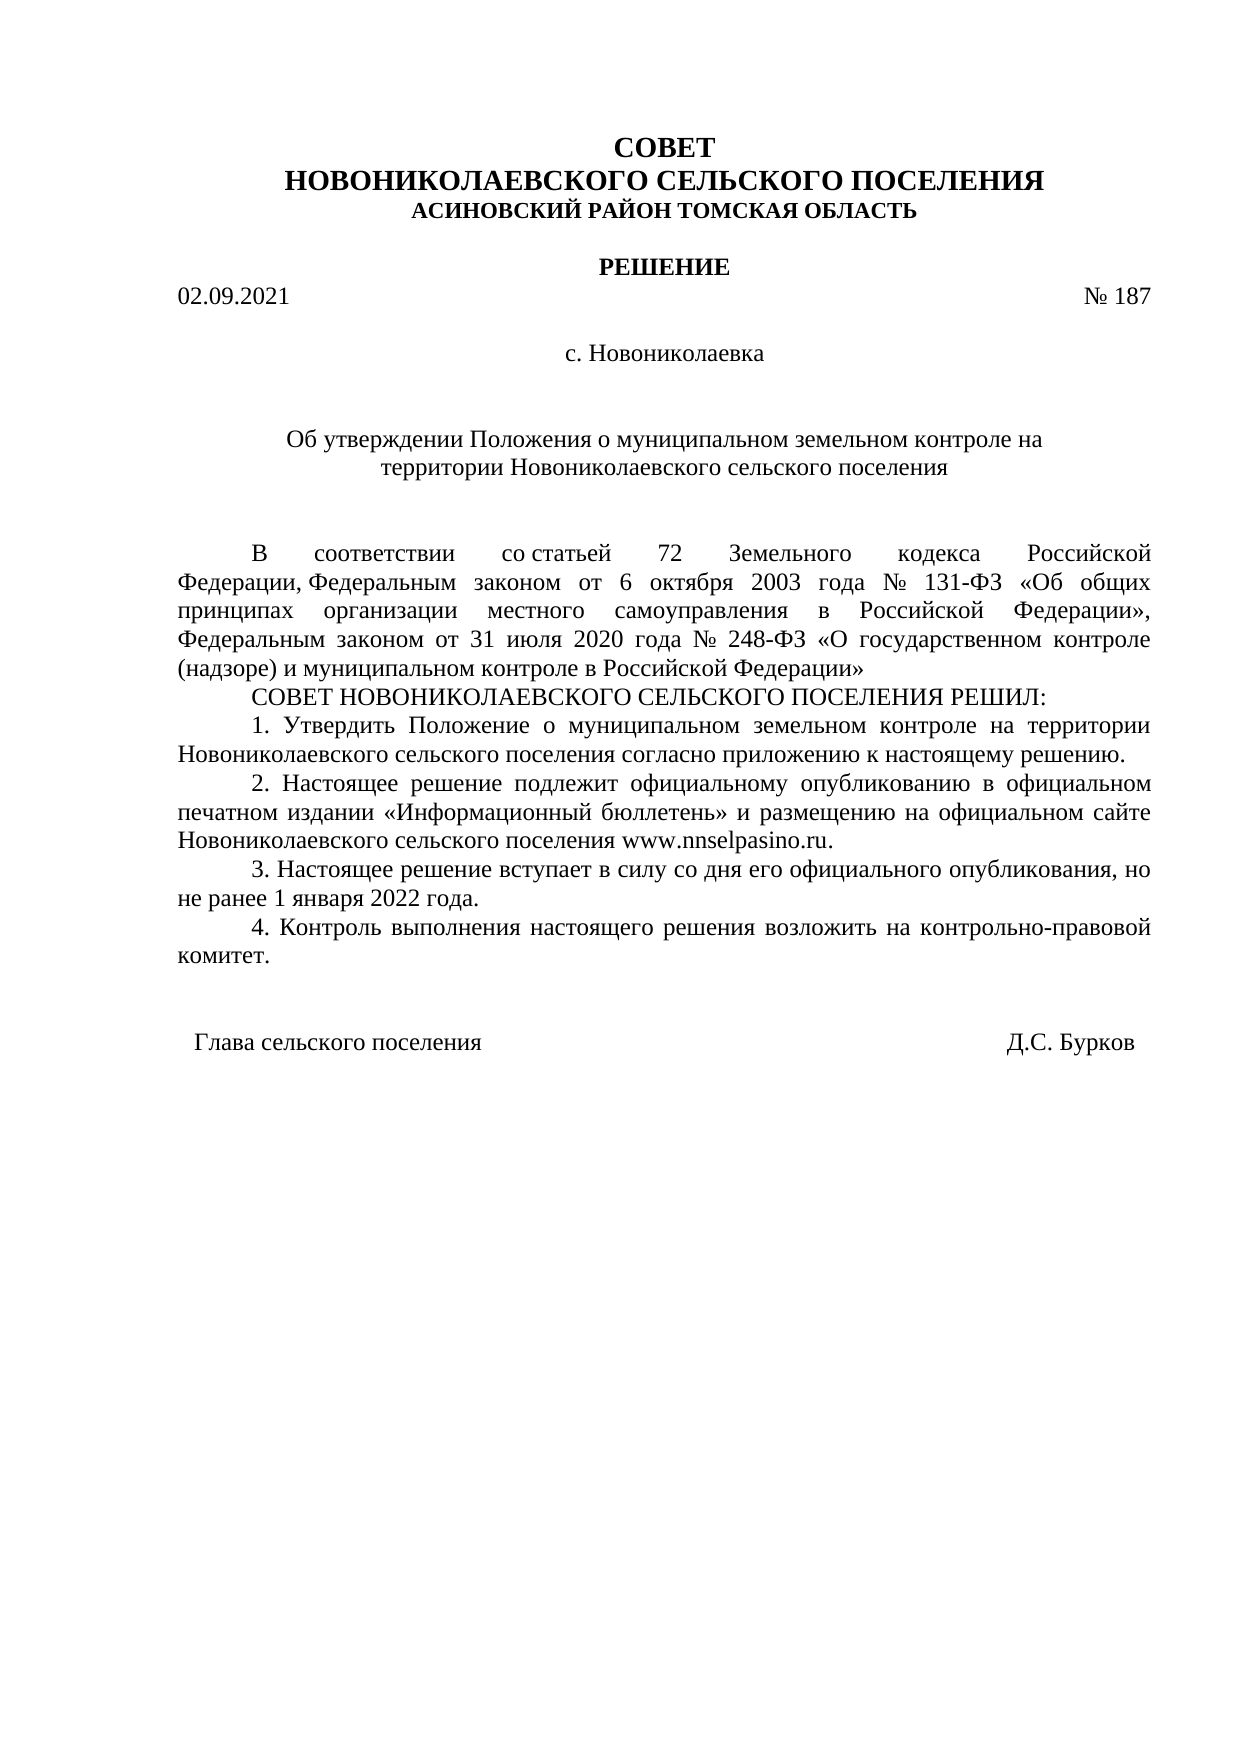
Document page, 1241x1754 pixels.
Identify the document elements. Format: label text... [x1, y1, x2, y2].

text 2. Настоящее решение подлежит официальному опубликованию в официальном печатном издании «Информационный бюллетень» и размещению на официальном сайте Новониколаевского сельского поселения www.nnselpasino.ru. [177, 768, 1152, 854]
text 4. Контроль выполнения настоящего решения возложить на контрольно-правовой комитет. [177, 912, 1152, 969]
text АСИНОВСКИЙ РАЙОН ТОМСКАЯ ОБЛАСТЬ [177, 197, 1152, 223]
text СОВЕТ [177, 130, 1152, 163]
text СОВЕТ НОВОНИКОЛАЕВСКОГО СЕЛЬСКОГО ПОСЕЛЕНИЯ РЕШИЛ: [177, 682, 1152, 711]
text территории Новониколаевского сельского поселения [177, 452, 1152, 481]
text 1. Утвердить Положение о муниципальном земельном контроле на территории Новониколаевского сельского поселения согласно приложению к настоящему решению. [177, 711, 1152, 768]
text с. Новониколаевка [177, 338, 1152, 367]
text Глава сельского поселения Д.С. Бурков [177, 1027, 1152, 1056]
text РЕШЕНИЕ [177, 252, 1152, 281]
text НОВОНИКОЛАЕВСКОГО СЕЛЬСКОГО ПОСЕЛЕНИЯ [177, 163, 1152, 197]
text Об утверждении Положения о муниципальном земельном контроле на [177, 424, 1152, 452]
text 3. Настоящее решение вступает в силу со дня его официального опубликования, но не ранее 1 января 2022 года. [177, 854, 1152, 912]
text 02.09.2021 № 187 [177, 281, 1152, 309]
text В соответствии со статьей 72 Земельного кодекса Российской Федерации, Федеральным законом от 6 октября 2003 года № 131-ФЗ «Об общих принципах организации местного самоуправления в Российской Федерации», Федеральным законом от 31 июля 2020 года № 248-ФЗ «О государственном контроле (надзоре) и муниципальном контроле в Российской Федерации» [177, 538, 1152, 682]
